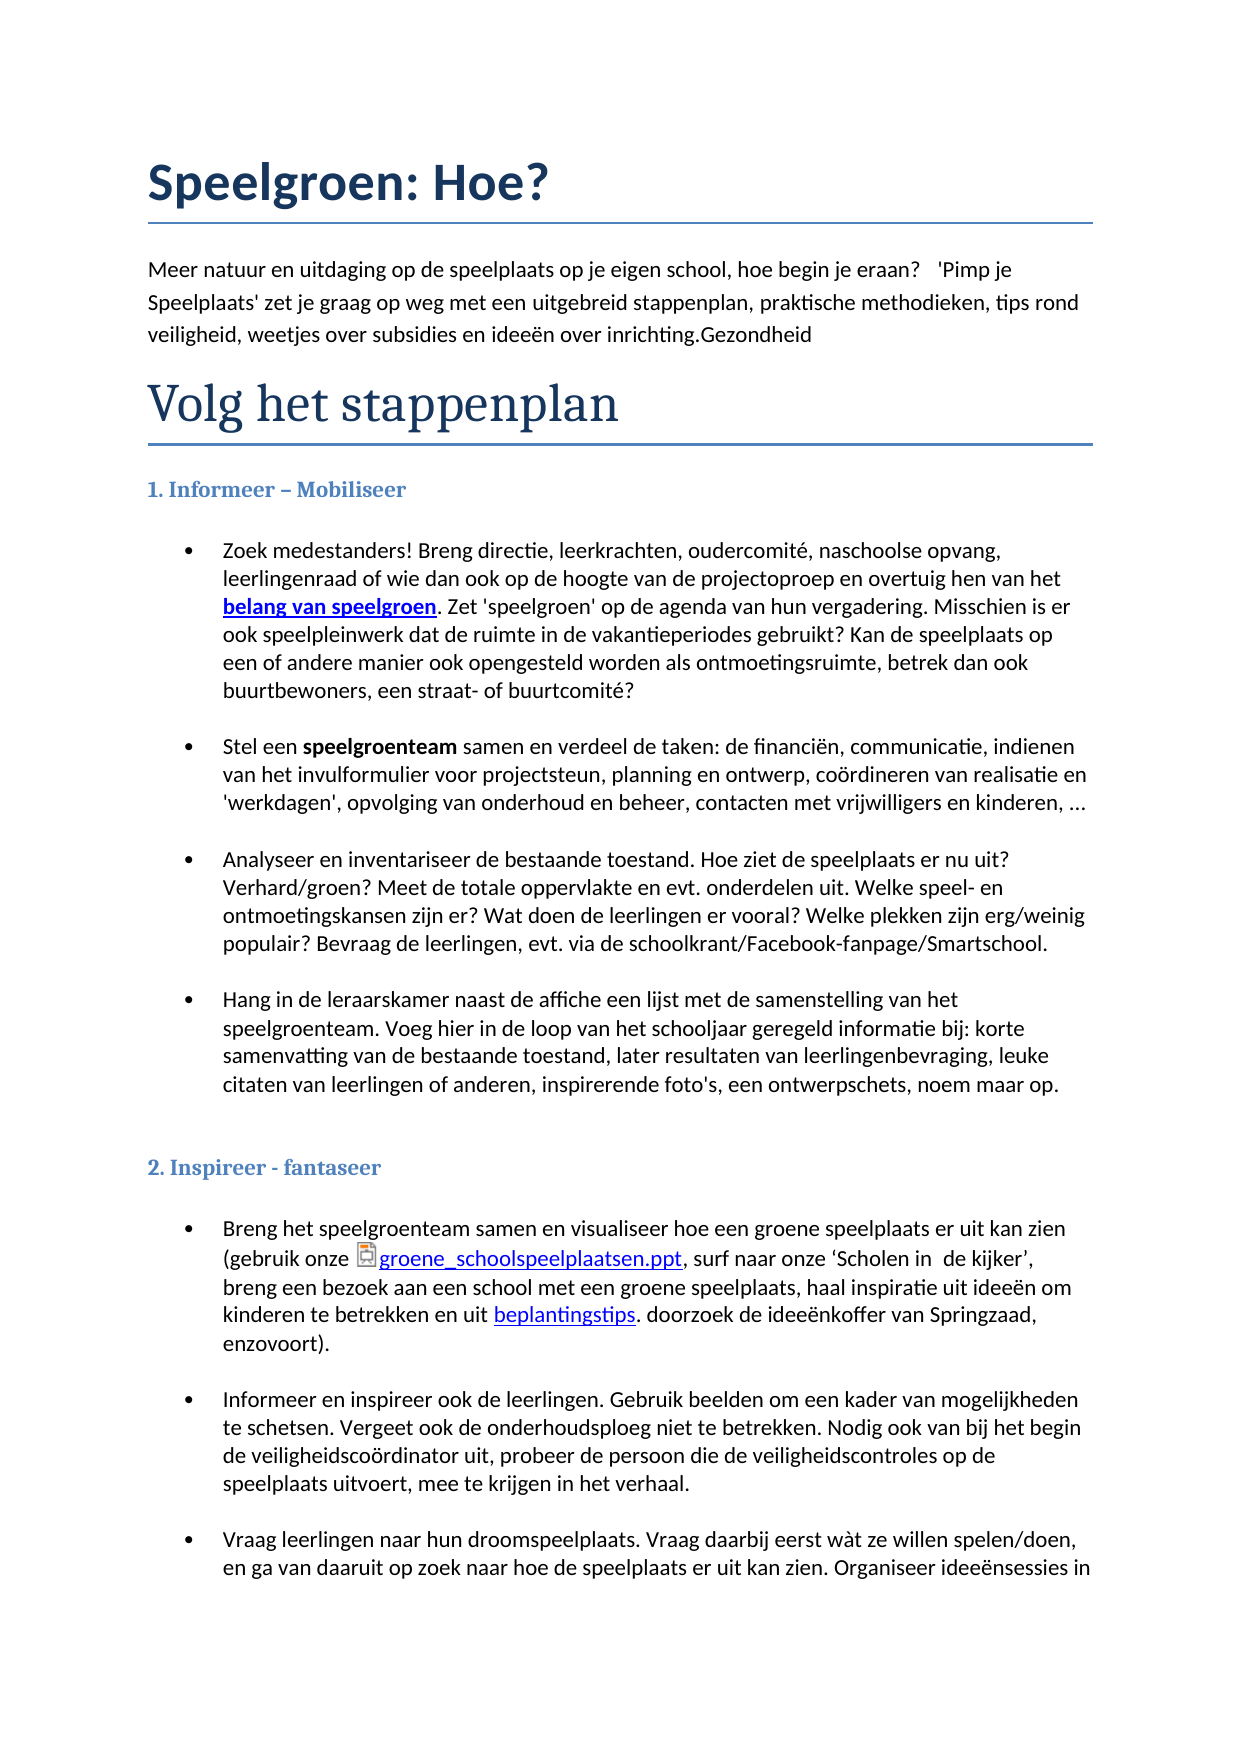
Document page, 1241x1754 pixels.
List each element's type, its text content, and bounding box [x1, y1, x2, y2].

title Speelgroen: Hoe? [148, 148, 1093, 222]
subtitle 1. Informeer – Mobiliseer [148, 477, 1093, 503]
list Analyseer en inventariseer de bestaande toestand. Hoe ziet de speelplaats er nu uit? Verhard/groen? Meet de totale oppervlakte en evt. onderdelen uit. Welke speel- en ontmoetingskansen zijn er? Wat doen de leerlingen er vooral? Welke plekken zijn erg/weinig populair? Bevraag de leerlingen, evt. via de schoolkrant/Facebook-fanpage/Smartschool. [185, 846, 1093, 986]
picture [354, 1242, 379, 1267]
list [185, 1525, 1093, 1581]
list Informeer en inspireer ook de leerlingen. Gebruik beelden om een kader van mogelijkheden te schetsen. Vergeet ook de onderhoudsploeg niet te betrekken. Nodig ook van bij het begin de veiligheidscoördinator uit, probeer de persoon die de veiligheidscontroles op de speelplaats uitvoert, mee te krijgen in het verhaal. [185, 1385, 1093, 1525]
list Hang in de leraarskamer naast de affiche een lijst met de samenstelling van het speelgroenteam. Voeg hier in de loop van het schooljaar geregeld informatie bij: korte samenvatting van de bestaande toestand, later resultaten van leerlingenbevraging, leuke citaten van leerlingen of anderen, inspirerende foto's, een ontwerpschets, noem maar op. [185, 986, 1093, 1126]
list Stel een speelgroenteam samen en verdeel de taken: de financiën, communicatie, indienen van het invulformulier voor projectsteun, planning en ontwerp, coördineren van realisatie en 'werkdagen', opvolging van onderhoud en beheer, contacten met vrijwilligers en kinderen, ... [185, 732, 1093, 816]
subtitle 2. Inspireer - fantaseer [148, 1155, 1093, 1181]
text Meer natuur en uitdaging op de speelplaats op je eigen school, hoe begin je eraan? 'Pimp je Speelplaats' zet je graag op weg met een uitgebreid stappenplan, praktische methodieken, tips rond veiligheid, weetjes over subsidies en ideeën over inrichting.Gezondheid [148, 255, 1093, 348]
list Breng het speelgroenteam samen en visualiseer hoe een groene speelplaats er uit kan zien (gebruik onze groene_schoolspeelplaatsen.ppt, surf naar onze ‘Scholen in de kijker’, breng een bezoek aan een school met een groene speelplaats, haal inspiratie uit ideeën om kinderen te betrekken en uit beplantingstips. doorzoek de ideeënkoffer van Springzaad, enzovoort). [185, 1214, 1093, 1385]
list Zoek medestanders! Breng directie, leerkrachten, oudercomité, naschoolse opvang, leerlingenraad of wie dan ook op de hoogte van de projectoproep en overtuig hen van het belang van speelgroen. Zet 'speelgroen' op de agenda van hun vergadering. Misschien is er ook speelpleinwerk dat de ruimte in de vakantieperiodes gebruikt? Kan de speelplaats op een of andere manier ook opengesteld worden als ontmoetingsruimte, betrek dan ook buurtbewoners, een straat- of buurtcomité? [185, 536, 1093, 732]
title Volg het stappenplan [148, 373, 1093, 443]
